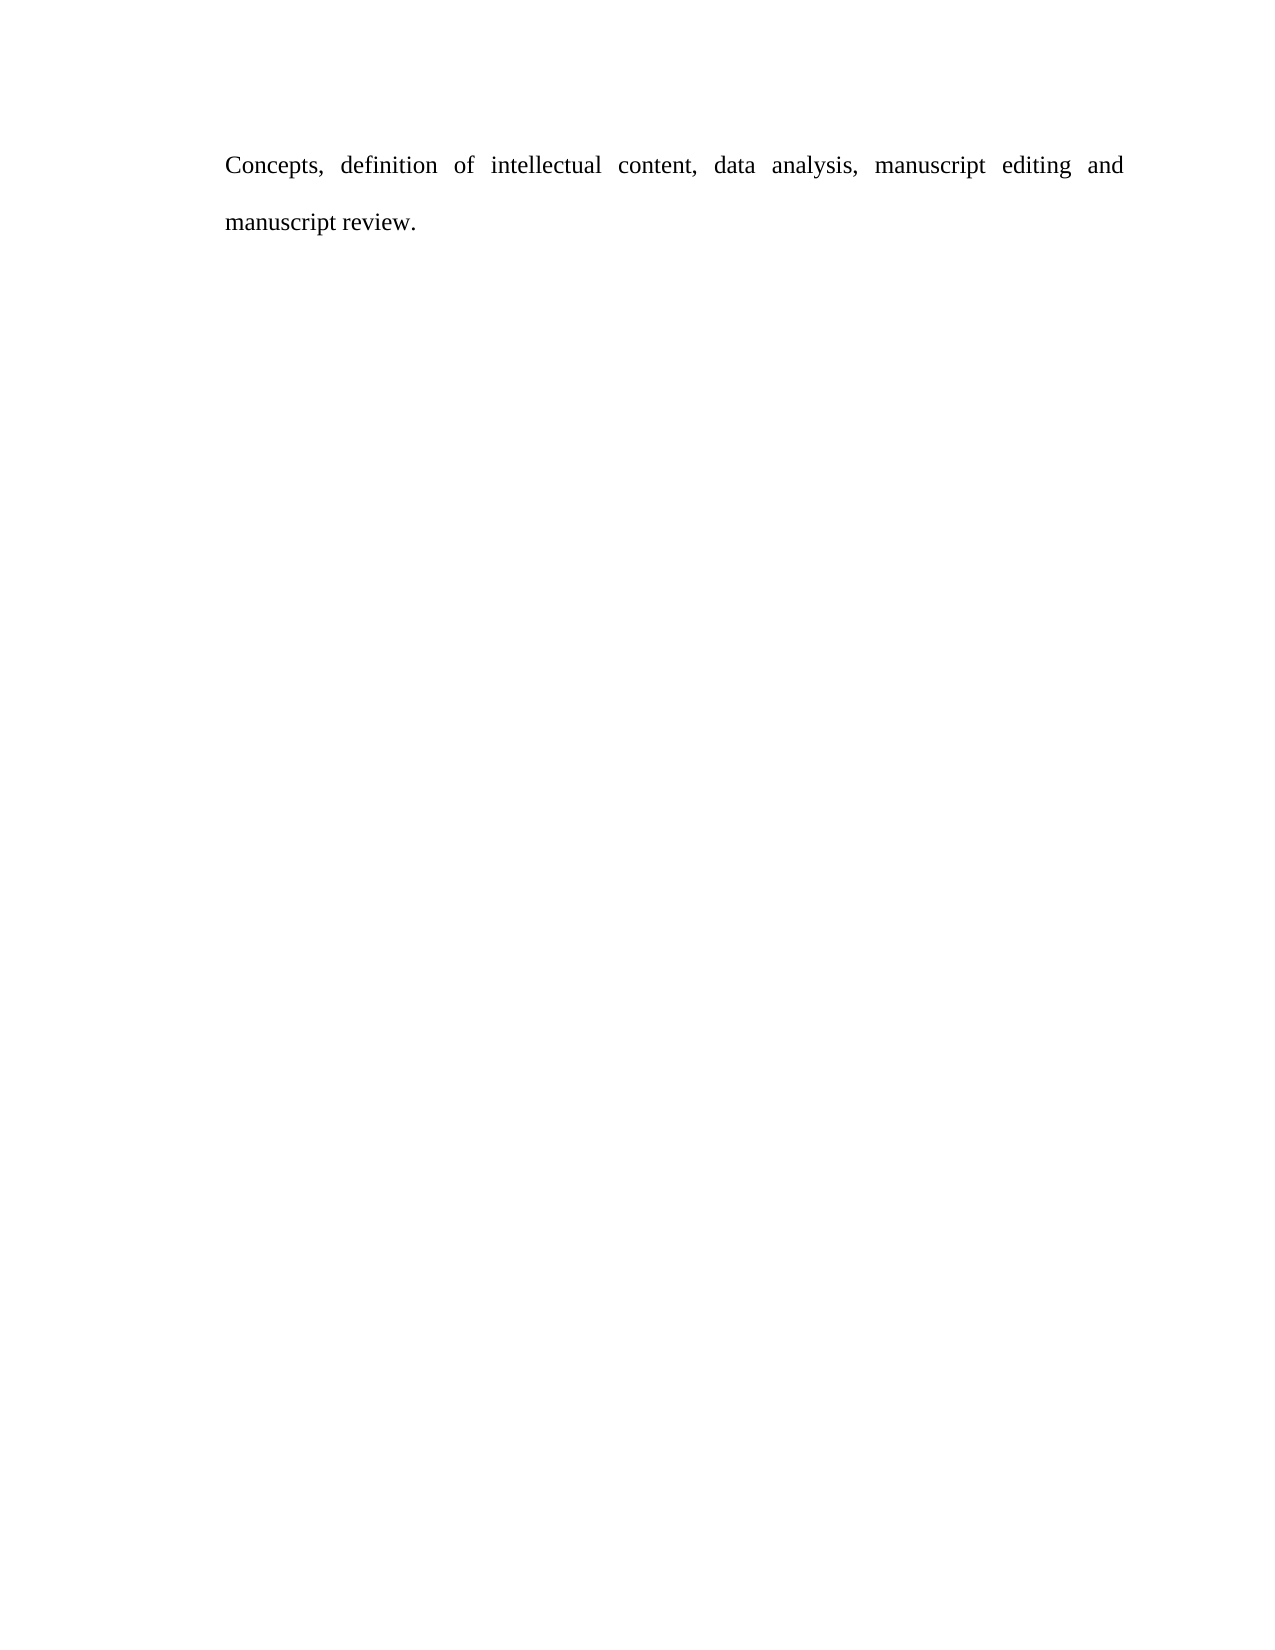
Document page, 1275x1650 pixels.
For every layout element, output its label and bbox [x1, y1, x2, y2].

list [225, 150, 1125, 236]
